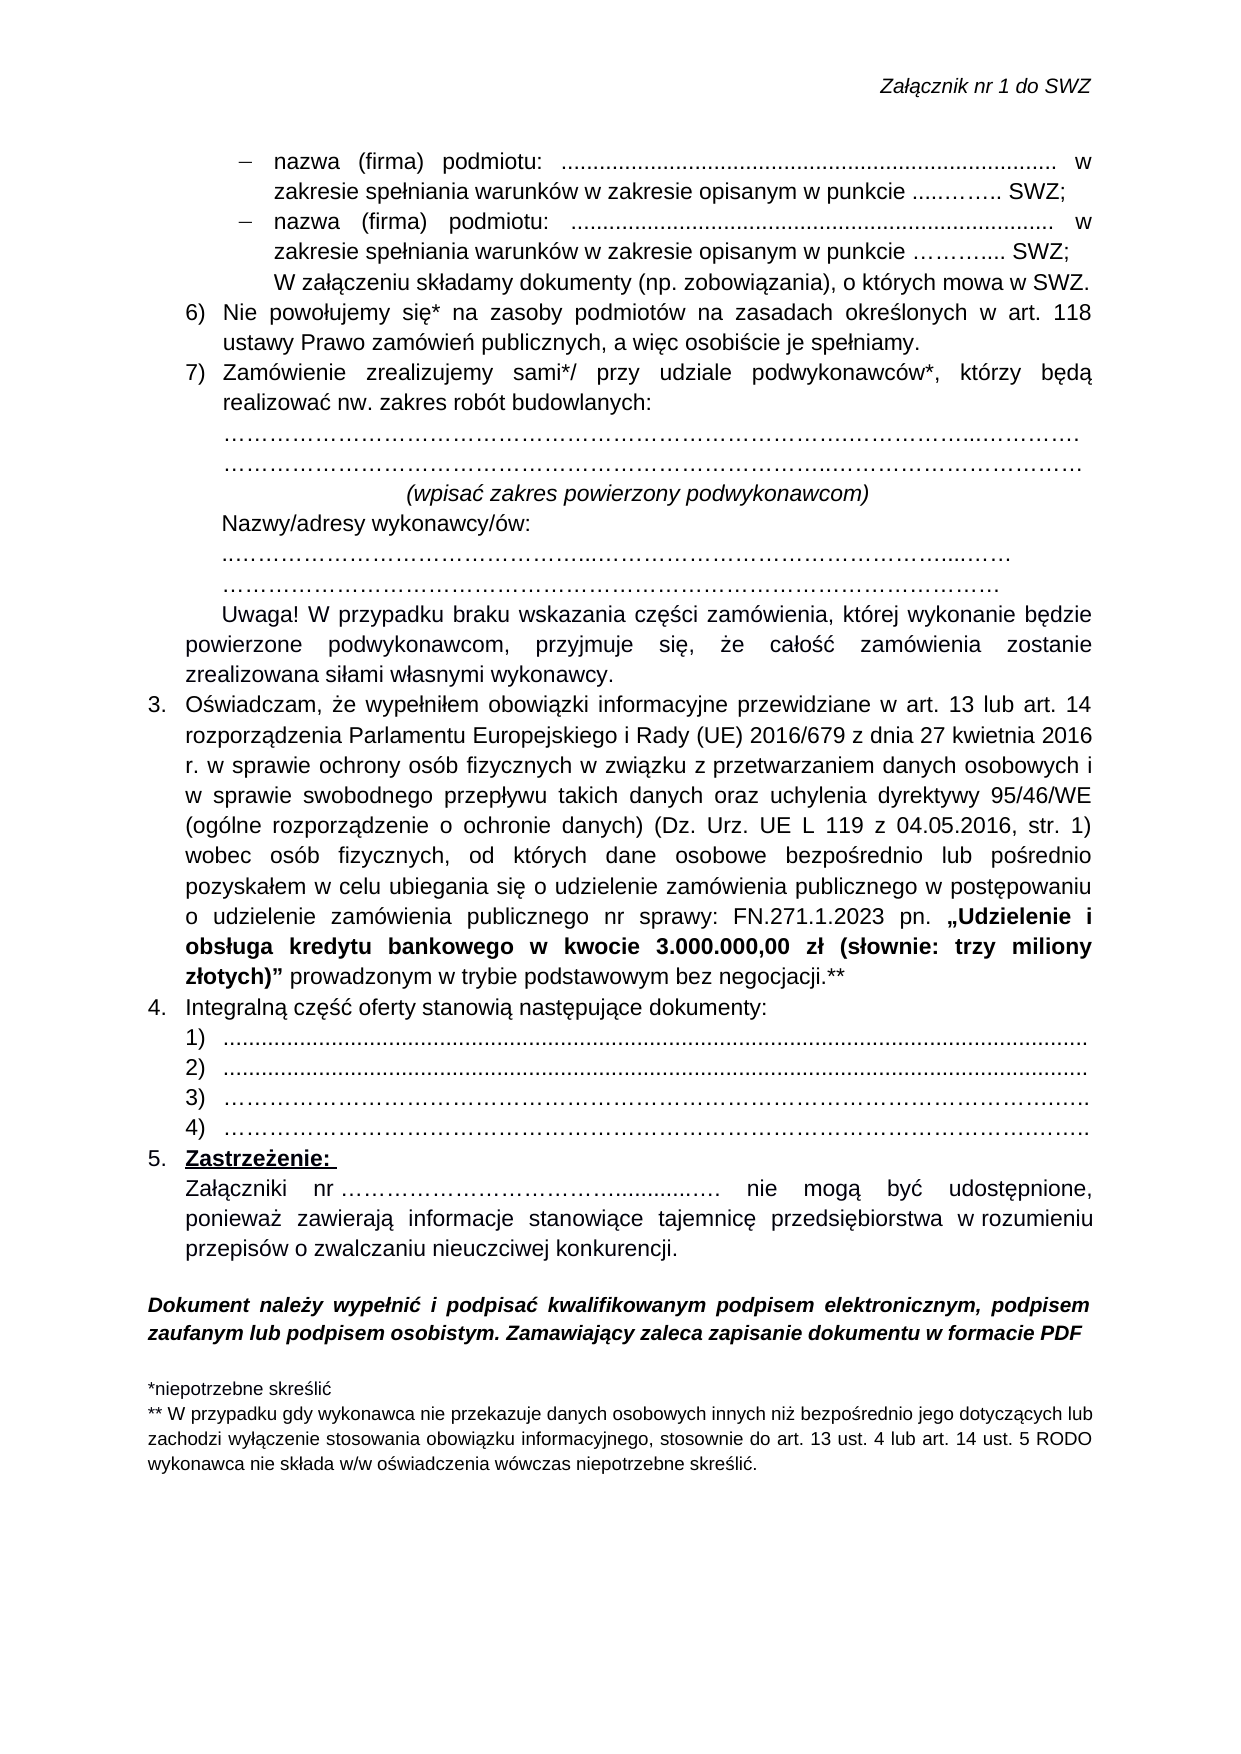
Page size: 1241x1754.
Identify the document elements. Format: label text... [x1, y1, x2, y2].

text Dokument należy wypełnić i podpisać kwalifikowanym podpisem elektronicznym, podpisem zaufanym lub podpisem osobistym. Zamawiający zaleca zapisanie dokumentu w formacie PDF [148, 1293, 1093, 1344]
text (wpisać zakres powierzony podwykonawcom) [185, 480, 1093, 506]
list …………………………………………………………………………………………….…….. [185, 1114, 1093, 1141]
list ........................................................................................................................................ [185, 1054, 1093, 1080]
text ………………………………………………………………………………………… [185, 571, 1093, 597]
list nazwa (firma) podmiotu: .............................................................................. w zakresie spełniania warunków w zakresie opisanym w punkcie .....…….. SWZ; [236, 148, 1093, 204]
list W załączeniu składamy dokumenty (np. zobowiązania), o których mowa w SWZ. [274, 268, 1093, 295]
list Zastrzeżenie: [148, 1144, 1093, 1171]
list Integralną część oferty stanowią następujące dokumenty: [148, 993, 1093, 1020]
list ........................................................................................................................................ [185, 1024, 1093, 1050]
text ..………………………………………...………………………………………....…… [185, 540, 1093, 567]
list ……………………………………………………………………………………………….….. [185, 1084, 1093, 1110]
list Oświadczam, że wypełniłem obowiązki informacyjne przewidziane w art. 13 lub art. 14 rozporządzenia Parlamentu Europejskiego i Rady (UE) 2016/679 z dnia 27 kwietnia 2016 r. w sprawie ochrony osób fizycznych w związku z przetwarzaniem danych osobowych i w sprawie swobodnego przepływu takich danych oraz uchylenia dyrektywy 95/46/WE (ogólne rozporządzenie o ochronie danych) (Dz. Urz. UE L 119 z 04.05.2016, str. 1) wobec osób fizycznych, od których dane osobowe bezpośrednio lub pośrednio pozyskałem w celu ubiegania się o udzielenie zamówienia publicznego w postępowaniu o udzielenie zamówienia publicznego nr sprawy: FN.271.1.2023 pn. „Udzielenie i obsługa kredytu bankowego w kwocie 3.000.000,00 zł (słownie: trzy miliony złotych)” prowadzonym w trybie podstawowym bez negocjacji.** [148, 691, 1093, 989]
list nazwa (firma) podmiotu: ............................................................................ w zakresie spełniania warunków w zakresie opisanym w punkcie ……….... SWZ; [236, 208, 1093, 264]
text *niepotrzebne skreślić [148, 1378, 1093, 1399]
list ……………………………………………………………………….……………...………….……………………………………………………………………..…………………………… [223, 419, 1093, 476]
text Załączniki nr ………………………………............…. nie mogą być udostępnione, ponieważ zawierają informacje stanowiące tajemnicę przedsiębiorstwa w rozumieniu przepisów o zwalczaniu nieuczciwej konkurencji. [185, 1175, 1093, 1261]
text Nazwy/adresy wykonawcy/ów: [185, 510, 1093, 536]
list Nie powołujemy się* na zasoby podmiotów na zasadach określonych w art. 118 ustawy Prawo zamówień publicznych, a więc osobiście je spełniamy. [185, 299, 1093, 355]
text ** W przypadku gdy wykonawca nie przekazuje danych osobowych innych niż bezpośrednio jego dotyczących lub zachodzi wyłączenie stosowania obowiązku informacyjnego, stosownie do art. 13 ust. 4 lub art. 14 ust. 5 RODO wykonawca nie składa w/w oświadczenia wówczas niepotrzebne skreślić. [148, 1403, 1093, 1474]
list Zamówienie zrealizujemy sami*/ przy udziale podwykonawców*, którzy będą realizować nw. zakres robót budowlanych: [185, 359, 1093, 416]
text Uwaga! W przypadku braku wskazania części zamówienia, której wykonanie będzie powierzone podwykonawcom, przyjmuje się, że całość zamówienia zostanie zrealizowana siłami własnymi wykonawcy. [185, 601, 1093, 687]
